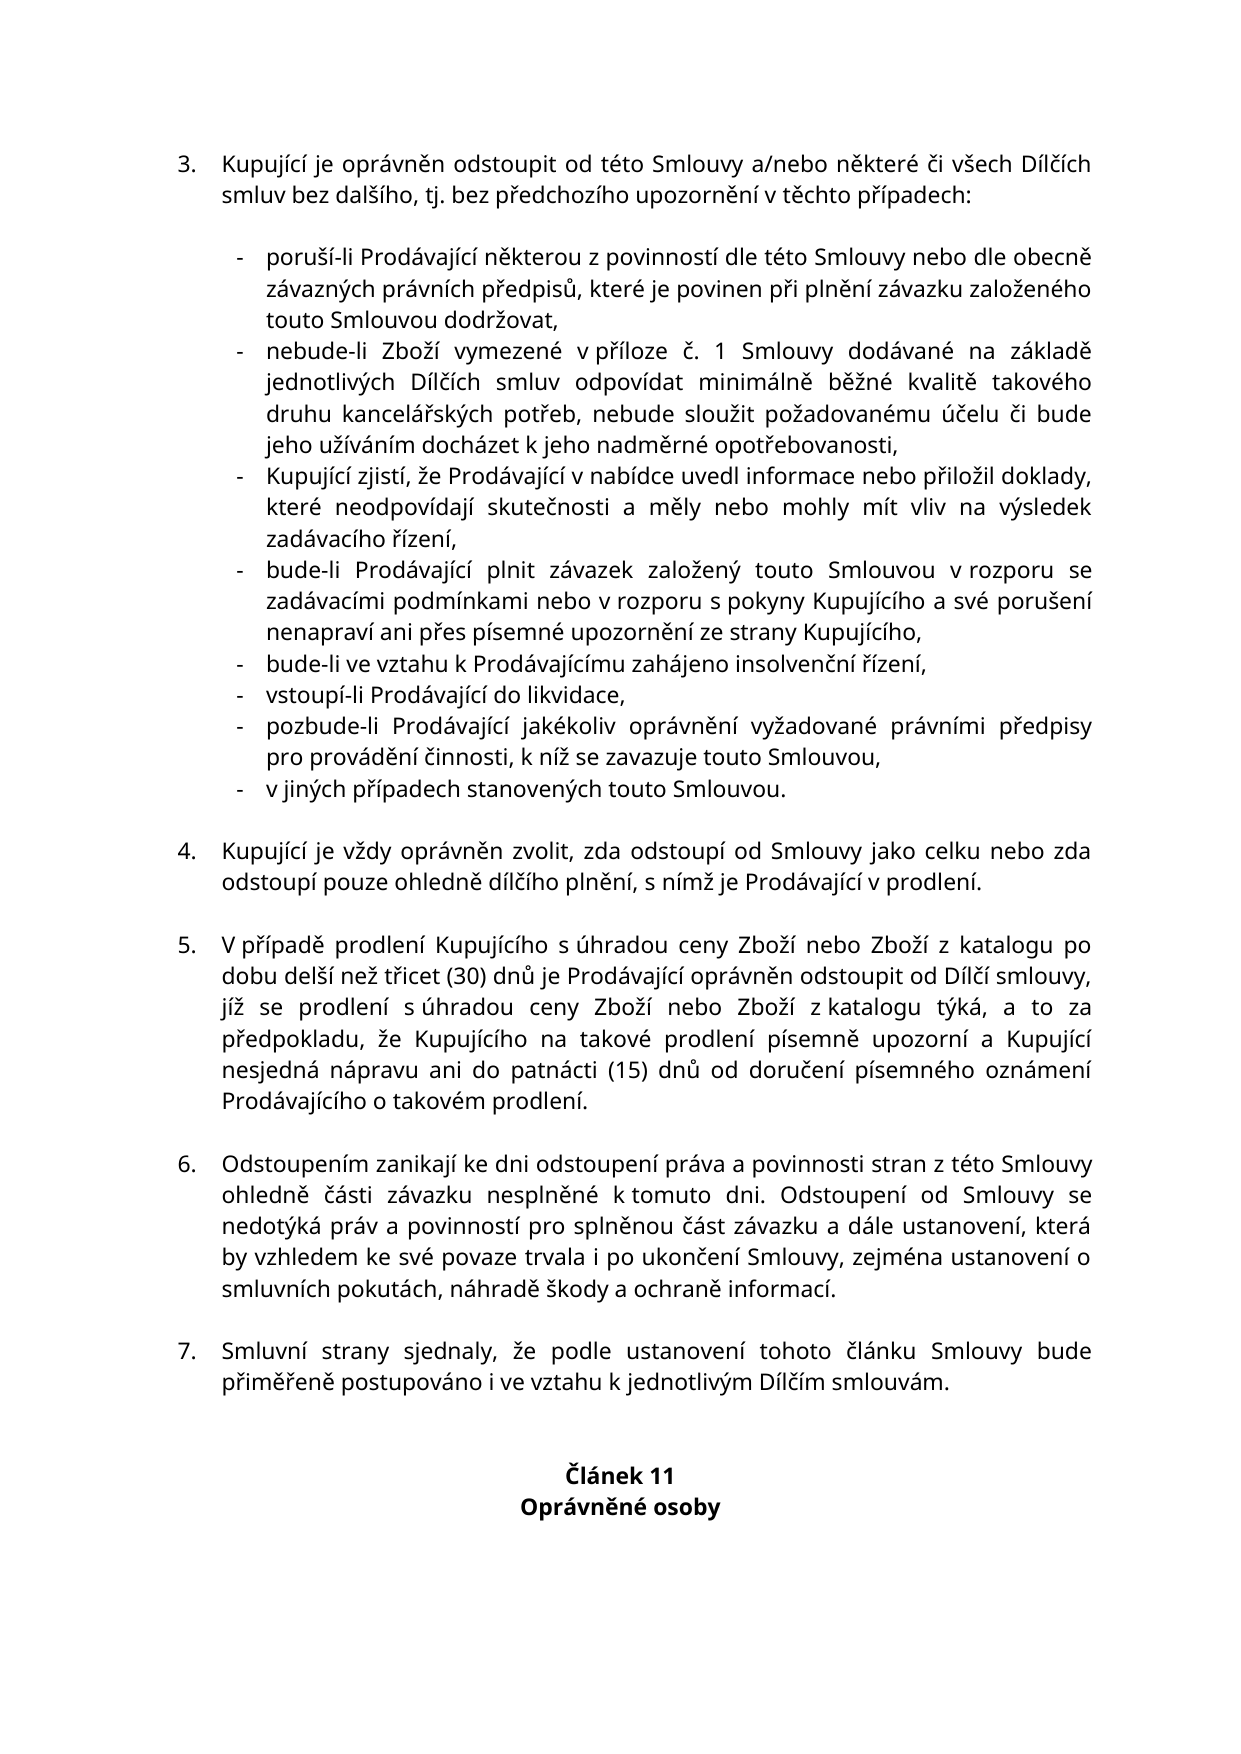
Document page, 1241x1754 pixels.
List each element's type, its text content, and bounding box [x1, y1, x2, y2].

list Kupující je vždy oprávněn zvolit, zda odstoupí od Smlouvy jako celku nebo zda odstoupí pouze ohledně dílčího plnění, s nímž je Prodávající v prodlení. [177, 835, 1093, 898]
list poruší-li Prodávající některou z povinností dle této Smlouvy nebo dle obecně závazných právních předpisů, které je povinen při plnění závazku založeného touto Smlouvou dodržovat, [236, 241, 1093, 335]
list Kupující zjistí, že Prodávající v nabídce uvedl informace nebo přiložil doklady, které neodpovídají skutečnosti a měly nebo mohly mít vliv na výsledek zadávacího řízení, [236, 460, 1093, 554]
list bude-li Prodávající plnit závazek založený touto Smlouvou v rozporu se zadávacími podmínkami nebo v rozporu s pokyny Kupujícího a své porušení nenapraví ani přes písemné upozornění ze strany Kupujícího, [236, 554, 1093, 648]
list pozbude-li Prodávající jakékoliv oprávnění vyžadované právními předpisy pro provádění činnosti, k níž se zavazuje touto Smlouvou, [236, 710, 1093, 773]
list bude-li ve vztahu k Prodávajícímu zahájeno insolvenční řízení, [236, 648, 1093, 679]
list nebude-li Zboží vymezené v příloze č. 1 Smlouvy dodávané na základě jednotlivých Dílčích smluv odpovídat minimálně běžné kvalitě takového druhu kancelářských potřeb, nebude sloužit požadovanému účelu či bude jeho užíváním docházet k jeho nadměrné opotřebovanosti, [236, 335, 1093, 460]
text Článek 11 [148, 1460, 1093, 1491]
list Smluvní strany sjednaly, že podle ustanovení tohoto článku Smlouvy bude přiměřeně postupováno i ve vztahu k jednotlivým Dílčím smlouvám. [177, 1335, 1093, 1398]
list V případě prodlení Kupujícího s úhradou ceny Zboží nebo Zboží z katalogu po dobu delší než třicet (30) dnů je Prodávající oprávněn odstoupit od Dílčí smlouvy, jíž se prodlení s úhradou ceny Zboží nebo Zboží z katalogu týká, a to za předpokladu, že Kupujícího na takové prodlení písemně upozorní a Kupující nesjedná nápravu ani do patnácti (15) dnů od doručení písemného oznámení Prodávajícího o takovém prodlení. [177, 929, 1093, 1116]
list v jiných případech stanovených touto Smlouvou. [236, 773, 1093, 804]
list vstoupí-li Prodávající do likvidace, [236, 679, 1093, 710]
list Kupující je oprávněn odstoupit od této Smlouvy a/nebo některé či všech Dílčích smluv bez dalšího, tj. bez předchozího upozornění v těchto případech: [177, 148, 1093, 210]
text Oprávněné osoby [148, 1491, 1093, 1523]
list Odstoupením zanikají ke dni odstoupení práva a povinnosti stran z této Smlouvy ohledně části závazku nesplněné k tomuto dni. Odstoupení od Smlouvy se nedotýká práv a povinností pro splněnou část závazku a dále ustanovení, která by vzhledem ke své povaze trvala i po ukončení Smlouvy, zejména ustanovení o smluvních pokutách, náhradě škody a ochraně informací. [177, 1148, 1093, 1304]
